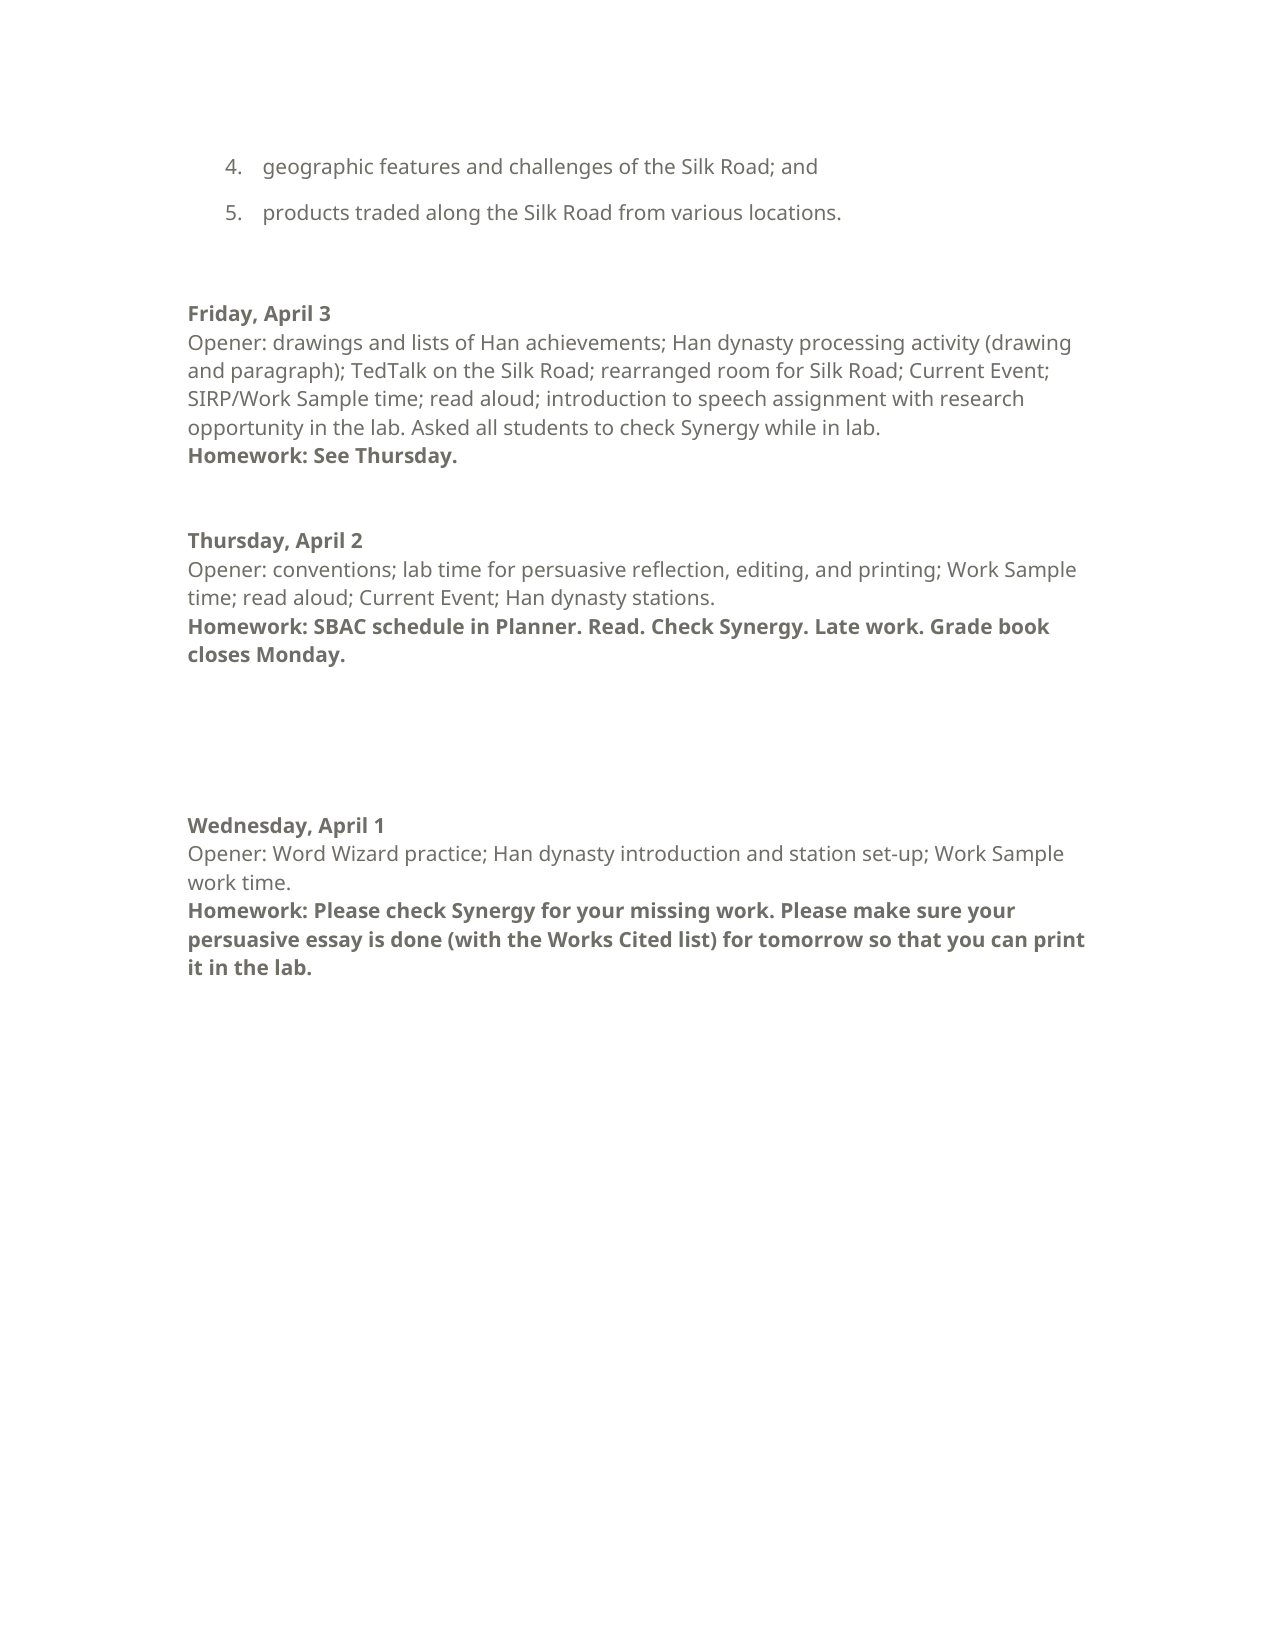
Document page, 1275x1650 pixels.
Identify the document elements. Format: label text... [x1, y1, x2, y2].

list geographic features and challenges of the Silk Road; and [225, 150, 1087, 181]
list products traded along the Silk Road from various locations. [225, 196, 1087, 227]
text Friday, April 3 Opener: drawings and lists of Han achievements; Han dynasty processing activity (drawing and paragraph); TedTalk on the Silk Road; rearranged room for Silk Road; Current Event; SIRP/Work Sample time; read aloud; introduction to speech assignment with research opportunity in the lab. Asked all students to check Synergy while in lab. Homework: See Thursday. Thursday, April 2 Opener: conventions; lab time for persuasive reflection, editing, and printing; Work Sample time; read aloud; Current Event; Han dynasty stations. Homework: SBAC schedule in Planner. Read. Check Synergy. Late work. Grade book closes Monday. Wednesday, April 1 Opener: Word Wizard practice; Han dynasty introduction and station set-up; Work Sample work time. Homework: Please check Synergy for your missing work. Please make sure your persuasive essay is done (with the Works Cited list) for tomorrow so that you can print it in the lab. [187, 242, 1087, 982]
